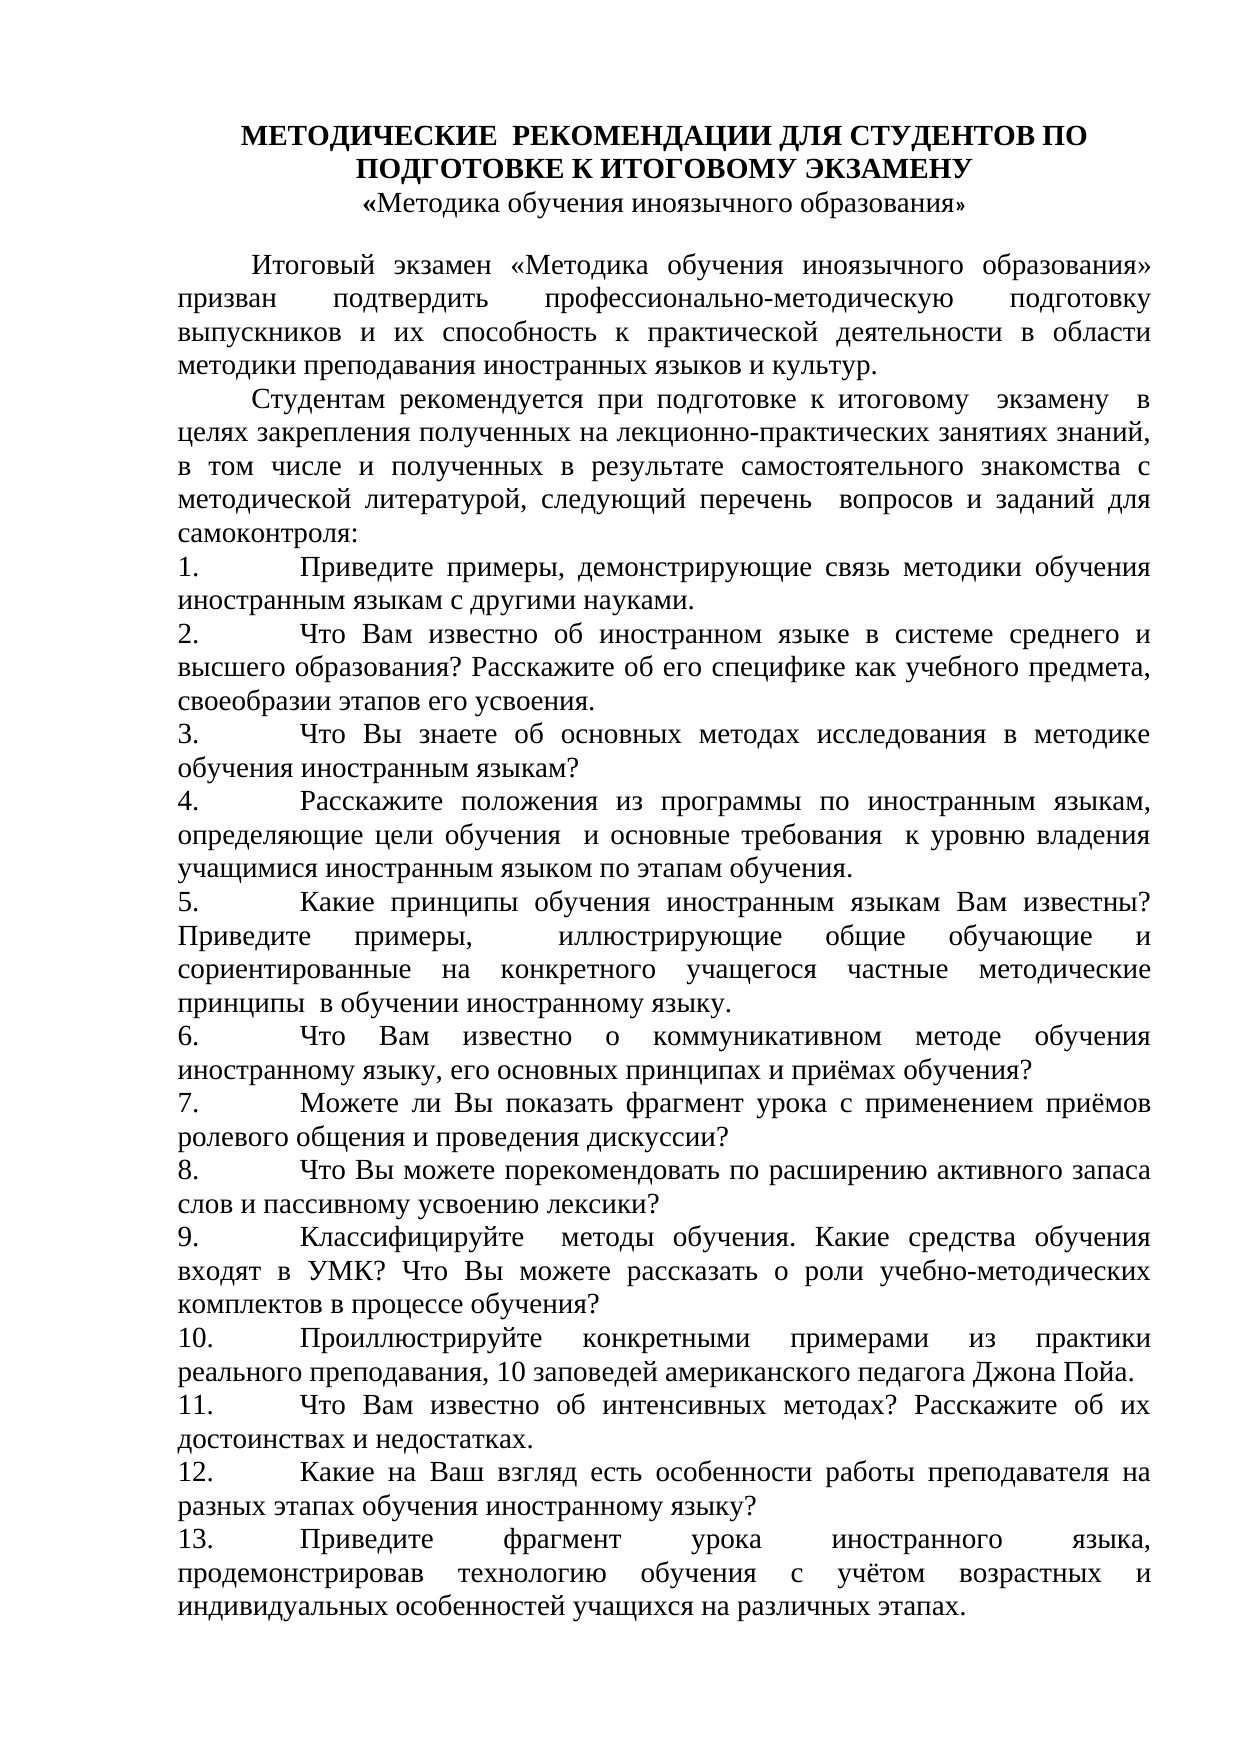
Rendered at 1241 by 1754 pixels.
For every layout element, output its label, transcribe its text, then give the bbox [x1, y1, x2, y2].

list Какие на Ваш взгляд есть особенности работы преподавателя на разных этапах обучения иностранному языку? [177, 1454, 1152, 1521]
list Приведите примеры, демонстрирующие связь методики обучения иностранным языкам с другими науками. [177, 549, 1152, 616]
list Можете ли Вы показать фрагмент урока с применением приёмов ролевого общения и проведения дискуссии? [177, 1085, 1152, 1152]
text МЕТОДИЧЕСКИЕ РЕКОМЕНДАЦИИ ДЛЯ СТУДЕНТОВ ПО ПОДГОТОВКЕ К ИТОГОВОМУ ЭКЗАМЕНУ [177, 118, 1152, 185]
list Какие принципы обучения иностранным языкам Вам известны? Приведите примеры, иллюстрирующие общие обучающие и сориентированные на конкретного учащегося частные методические принципы в обучении иностранному языку. [177, 884, 1152, 1018]
list Что Вам известно об иностранном языке в системе среднего и высшего образования? Расскажите об его специфике как учебного предмета, своеобразии этапов его усвоения. [177, 616, 1152, 716]
list Что Вы можете порекомендовать по расширению активного запаса слов и пассивному усвоению лексики? [177, 1152, 1152, 1219]
list Проиллюстрируйте конкретными примерами из практики реального преподавания, 10 заповедей американского педагога Джона Пойа. [177, 1320, 1152, 1387]
list Что Вам известно об интенсивных методах? Расскажите об их достоинствах и недостатках. [177, 1387, 1152, 1454]
list Расскажите положения из программы по иностранным языкам, определяющие цели обучения и основные требования к уровню владения учащимися иностранным языком по этапам обучения. [177, 783, 1152, 884]
list Что Вам известно о коммуникативном методе обучения иностранному языку, его основных принципах и приёмах обучения? [177, 1018, 1152, 1085]
list Классифицируйте методы обучения. Какие средства обучения входят в УМК? Что Вы можете рассказать о роли учебно-методических комплектов в процессе обучения? [177, 1219, 1152, 1320]
text «Mетодика обучения иноязычного образования» [177, 185, 1152, 219]
list Приведите фрагмент урока иностранного языка, продемонстрировав технологию обучения с учётом возрастных и индивидуальных особенностей учащихся на различных этапах. [177, 1521, 1152, 1622]
text Итоговый экзамен «Mетодика обучения иноязычного образования» призван подтвердить профессионально-методическую подготовку выпускников и их способность к практической деятельности в области методики преподавания иностранных языков и культур. [177, 247, 1152, 381]
list Что Вы знаете об основных методах исследования в методике обучения иностранным языкам? [177, 716, 1152, 783]
text Студентам рекомендуется при подготовке к итоговому экзамену в целях закрепления полученных на лекционно-практических занятиях знаний, в том числе и полученных в результате самостоятельного знакомства с методической литературой, следующий перечень вопросов и заданий для самоконтроля: [177, 381, 1152, 549]
